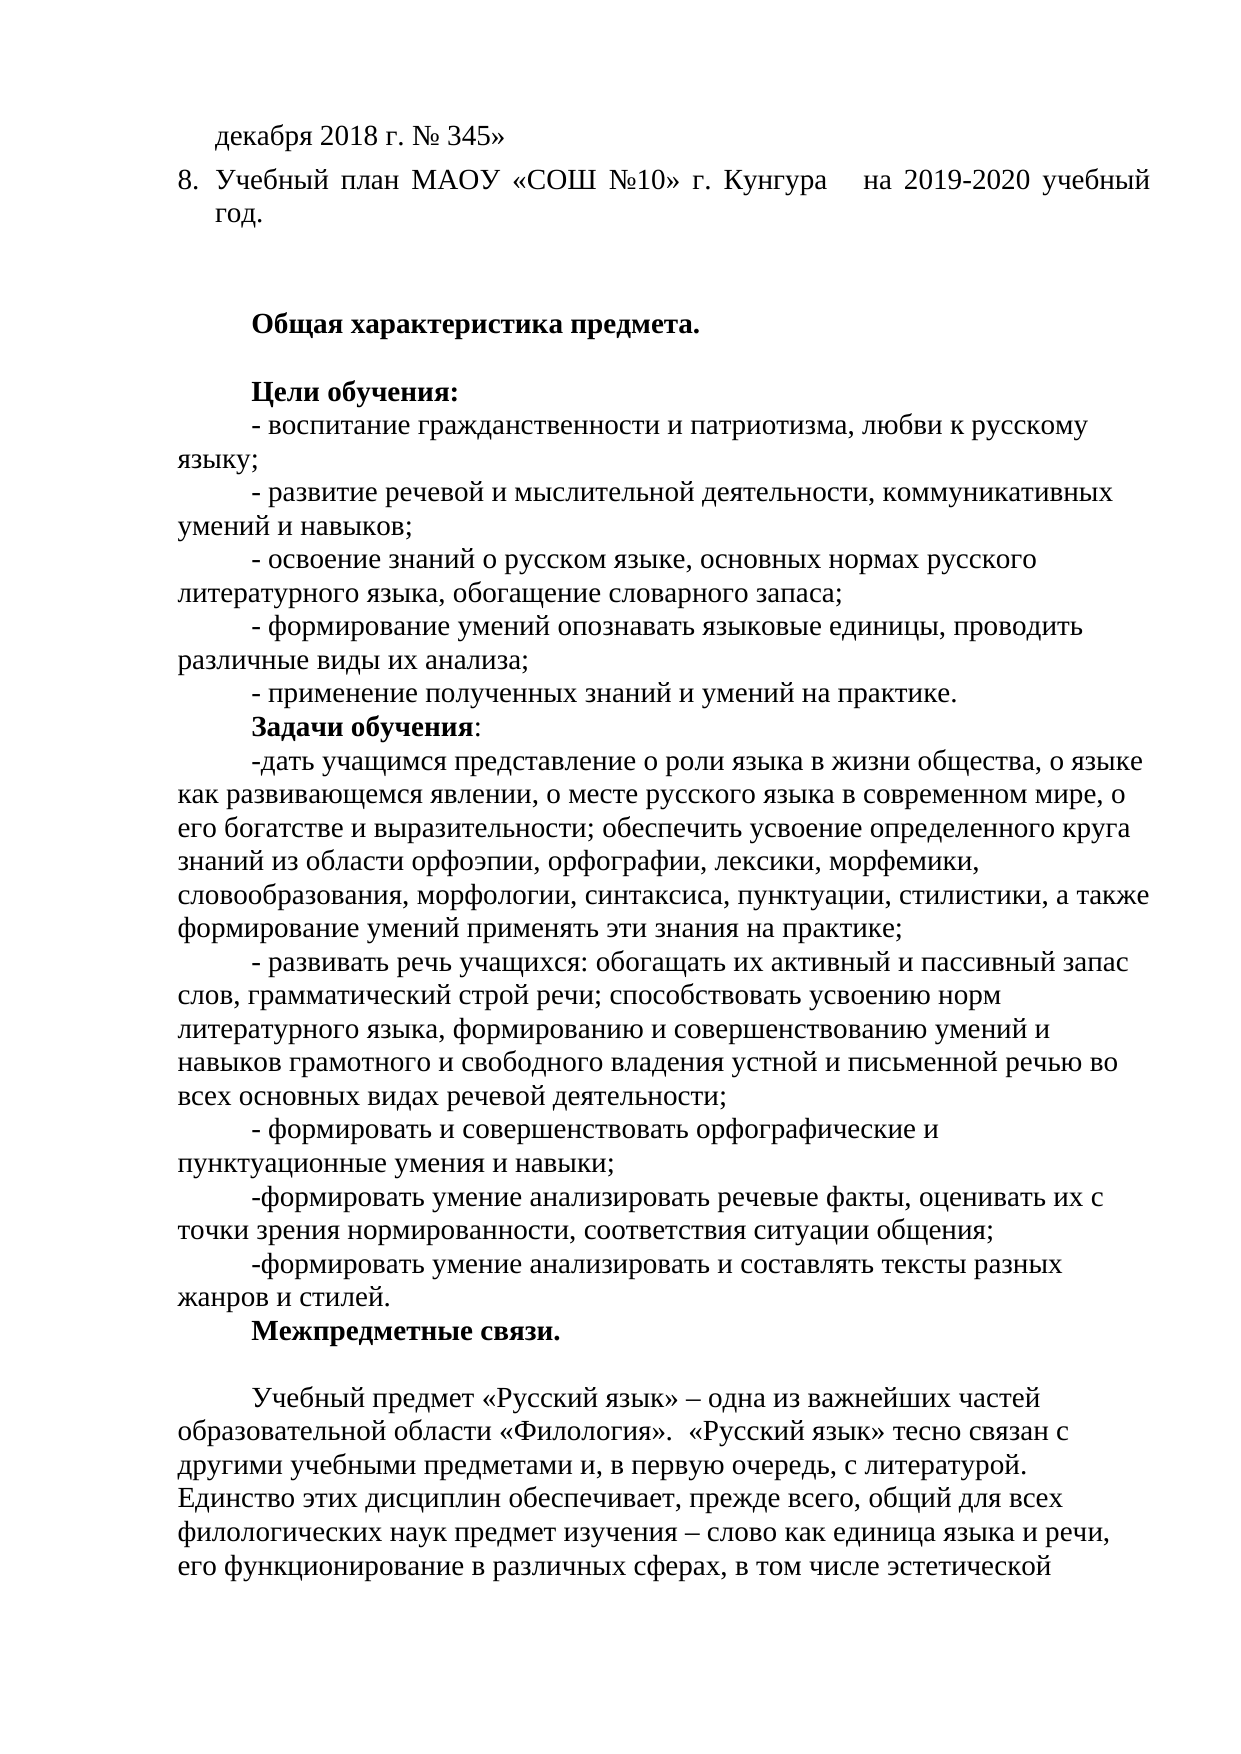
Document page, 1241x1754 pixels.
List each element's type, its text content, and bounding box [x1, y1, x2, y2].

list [177, 118, 1152, 152]
text Общая характеристика предмета. [177, 307, 1152, 340]
text -формировать умение анализировать речевые факты, оценивать их с точки зрения нормированности, соответствия ситуации общения; [177, 1179, 1152, 1246]
text - воспитание гражданственности и патриотизма, любви к русскому языку; [177, 407, 1152, 474]
text - формирование умений опознавать языковые единицы, проводить различные виды их анализа; [177, 608, 1152, 676]
text Учебный предмет «Русский язык» – одна из важнейших частей образовательной области «Филология». «Русский язык» тесно связан с другими учебными предметами и, в первую очередь, с литературой. Единство этих дисциплин обеспечивает, прежде всего, общий для всех филологических наук предмет изучения – слово как единица языка и речи, его функционирование в различных сферах, в том числе эстетической [177, 1380, 1152, 1581]
text - применение полученных знаний и умений на практике. [177, 676, 1152, 709]
text - развивать речь учащихся: обогащать их активный и пассивный запас слов, грамматический строй речи; способствовать усвоению норм литературного языка, формированию и совершенствованию умений и навыков грамотного и свободного владения устной и письменной речью во всех основных видах речевой деятельности; [177, 944, 1152, 1112]
text Межпредметные связи. [177, 1313, 1152, 1346]
text - развитие речевой и мыслительной деятельности, коммуникативных умений и навыков; [177, 474, 1152, 541]
text - формировать и совершенствовать орфографические и пунктуационные умения и навыки; [177, 1112, 1152, 1179]
text -дать учащимся представление о роли языка в жизни общества, о языке как развивающемся явлении, о месте русского языка в современном мире, о его богатстве и выразительности; обеспечить усвоение определенного круга знаний из области орфоэпии, орфографии, лексики, морфемики, словообразования, морфологии, синтаксиса, пунктуации, стилистики, а также формирование умений применять эти знания на практике; [177, 743, 1152, 944]
text -формировать умение анализировать и составлять тексты разных жанров и стилей. [177, 1246, 1152, 1313]
text Задачи обучения: [177, 709, 1152, 743]
list Учебный план МАОУ «СОШ №10» г. Кунгура на 2019-2020 учебный год. [177, 162, 1152, 229]
text - освоение знаний о русском языке, основных нормах русского литературного языка, обогащение словарного запаса; [177, 541, 1152, 608]
text Цели обучения: [177, 374, 1152, 407]
